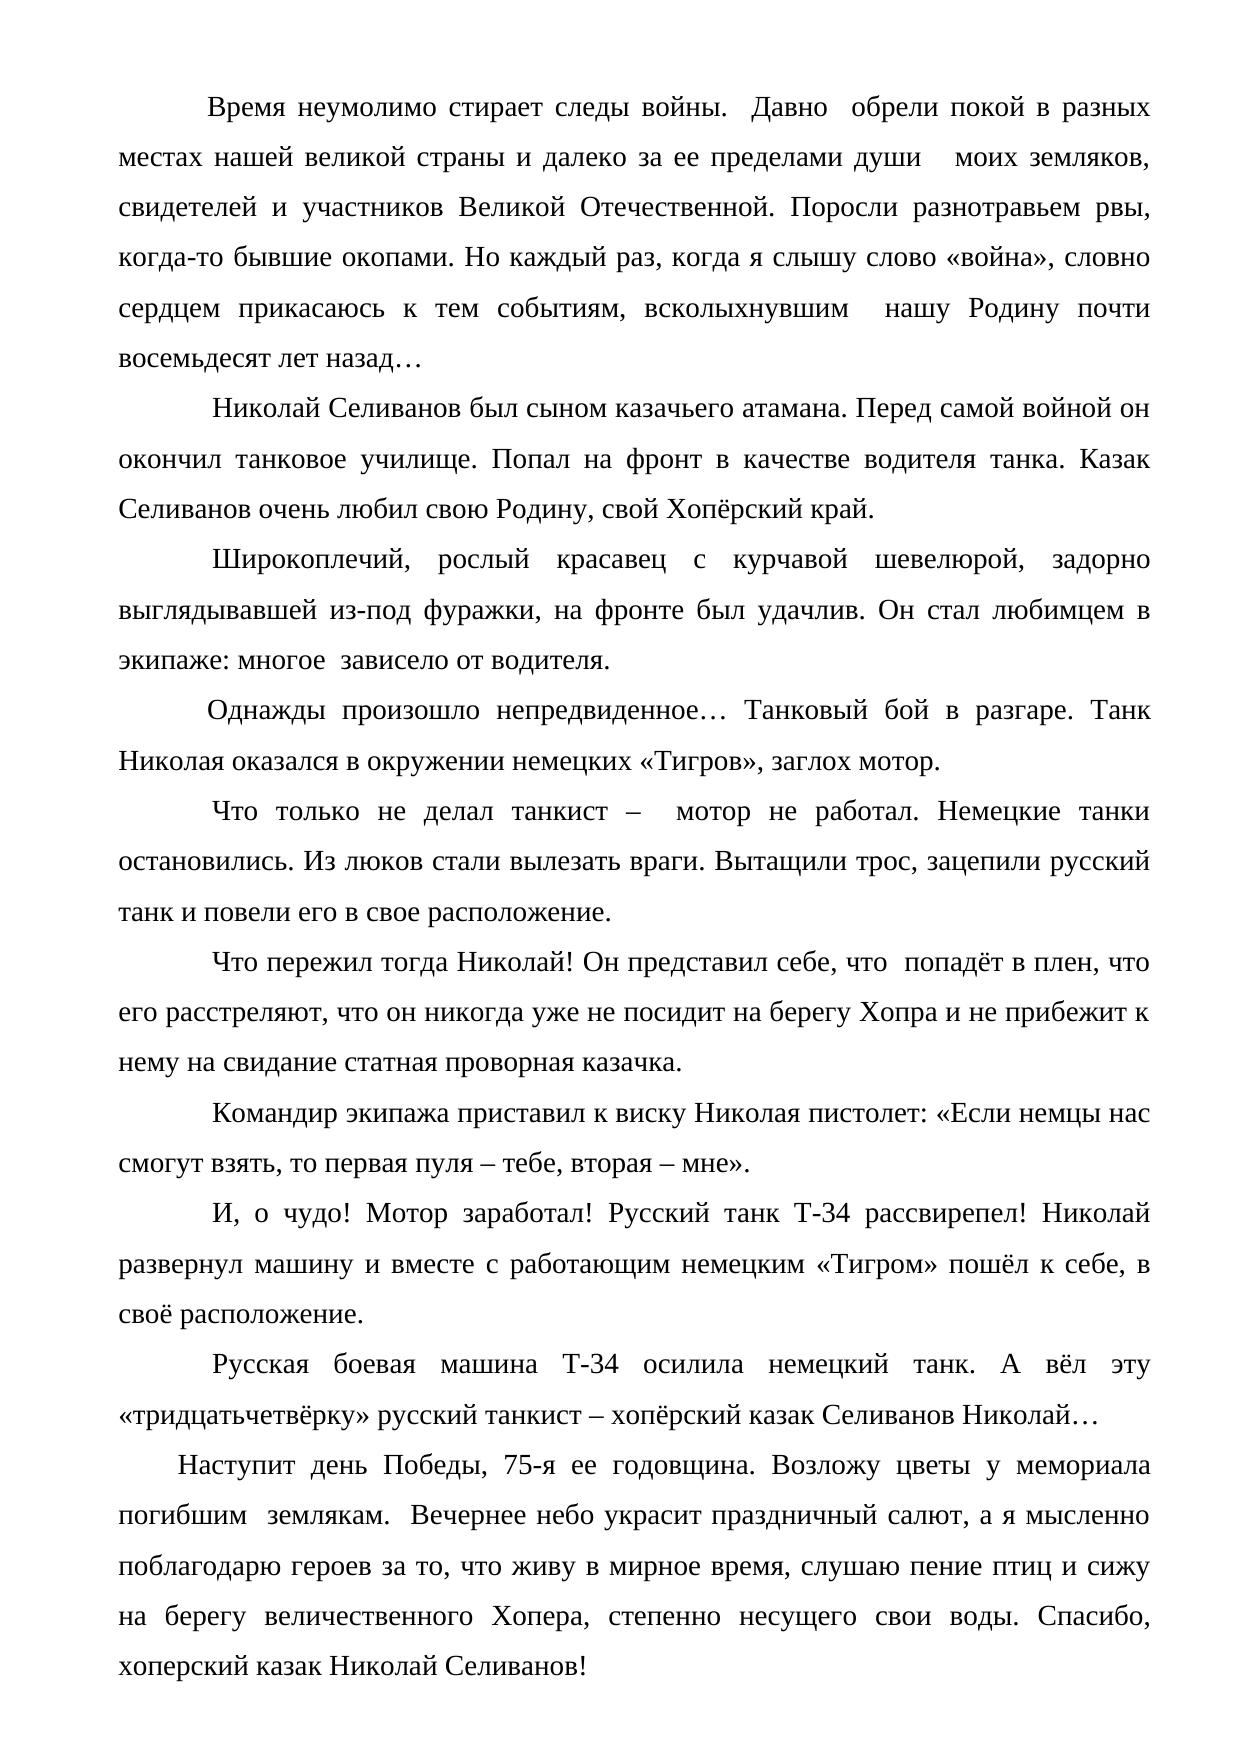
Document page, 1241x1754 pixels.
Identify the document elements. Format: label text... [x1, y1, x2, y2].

text Время неумолимо стирает следы войны. Давно обрели покой в разных местах нашей великой страны и далеко за ее пределами души моих земляков, свидетелей и участников Великой Отечественной. Поросли разнотравьем рвы, когда-то бывшие окопами. Но каждый раз, когда я слышу слово «война», словно сердцем прикасаюсь к тем событиям, всколыхнувшим нашу Родину почти восемьдесят лет назад… [118, 89, 1152, 374]
text Что пережил тогда Николай! Он представил себе, что попадёт в плен, что его расстреляют, что он никогда уже не посидит на берегу Хопра и не прибежит к нему на свидание статная проворная казачка. [118, 944, 1152, 1078]
text Русская боевая машина Т-34 осилила немецкий танк. А вёл эту «тридцатьчетвёрку» русский танкист – хопёрский казак Селиванов Николай… [118, 1346, 1152, 1430]
text Что только не делал танкист – мотор не работал. Немецкие танки остановились. Из люков стали вылезать враги. Вытащили трос, зацепили русский танк и повели его в свое расположение. [118, 793, 1152, 927]
text Широкоплечий, рослый красавец с курчавой шевелюрой, задорно выглядывавшей из-под фуражки, на фронте был удачлив. Он стал любимцем в экипаже: многое зависело от водителя. [118, 541, 1152, 676]
text И, о чудо! Мотор заработал! Русский танк Т-34 рассвирепел! Николай развернул машину и вместе с работающим немецким «Тигром» пошёл к себе, в своё расположение. [118, 1196, 1152, 1330]
text Однажды произошло непредвиденное… Танковый бой в разгаре. Танк Николая оказался в окружении немецких «Тигров», заглох мотор. [118, 692, 1152, 776]
text Наступит день Победы, 75-я ее годовщина. Возложу цветы у мемориала погибшим землякам. Вечернее небо украсит праздничный салют, а я мысленно поблагодарю героев за то, что живу в мирное время, слушаю пение птиц и сижу на берегу величественного Хопера, степенно несущего свои воды. Спасибо, хоперский казак Николай Селиванов! [118, 1447, 1152, 1682]
text Николай Селиванов был сыном казачьего атамана. Перед самой войной он окончил танковое училище. Попал на фронт в качестве водителя танка. Казак Селиванов очень любил свою Родину, свой Хопёрский край. [118, 391, 1152, 525]
text Командир экипажа приставил к виску Николая пистолет: «Если немцы нас смогут взять, то первая пуля – тебе, вторая – мне». [118, 1095, 1152, 1179]
